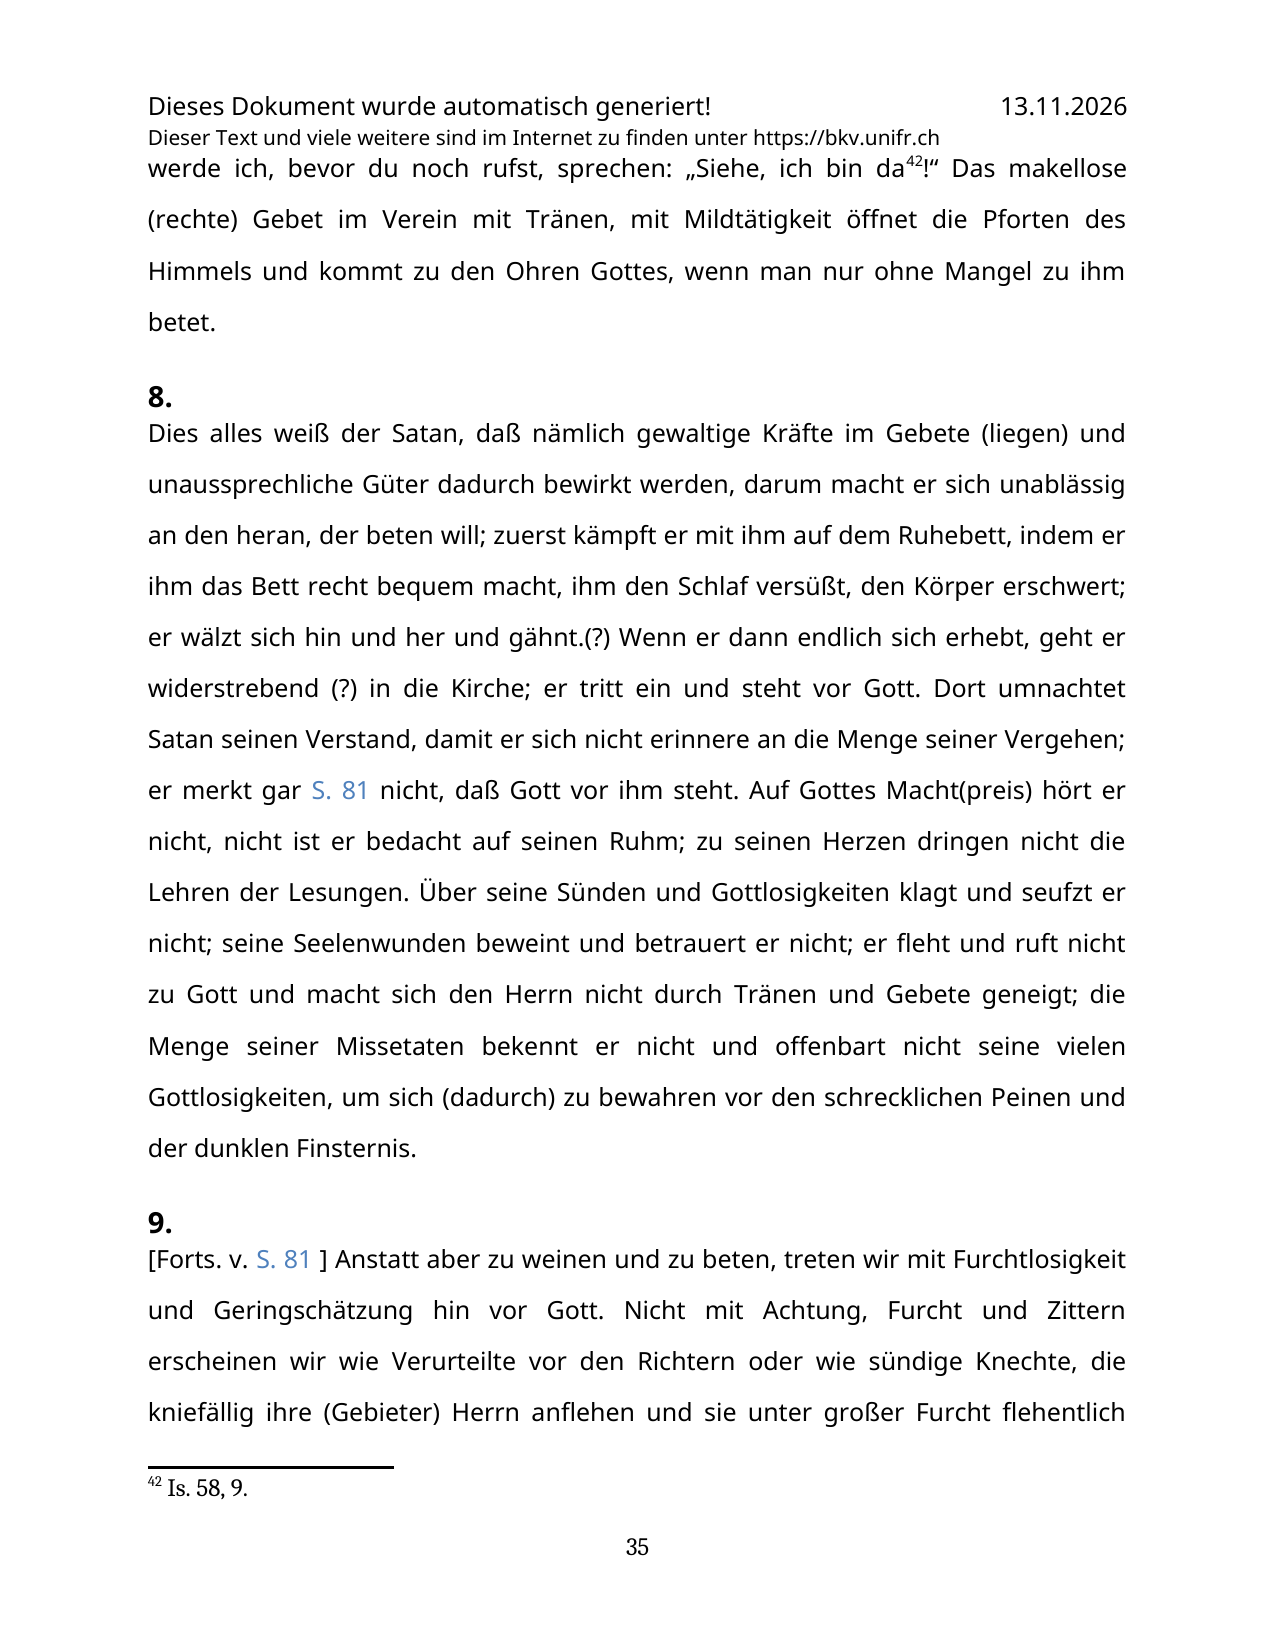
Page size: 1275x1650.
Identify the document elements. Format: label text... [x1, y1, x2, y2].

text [148, 151, 1127, 338]
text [148, 1242, 1127, 1429]
subtitle 9. [148, 1202, 1127, 1242]
text Dies alles weiß der Satan, daß nämlich gewaltige Kräfte im Gebete (liegen) und unaussprechliche Güter dadurch bewirkt werden, darum macht er sich unablässig an den heran, der beten will; zuerst kämpft er mit ihm auf dem Ruhebett, indem er ihm das Bett recht bequem macht, ihm den Schlaf versüßt, den Körper erschwert; er wälzt sich hin und her und gähnt.(?) Wenn er dann endlich sich erhebt, geht er widerstrebend (?) in die Kirche; er tritt ein und steht vor Gott. Dort umnachtet Satan seinen Verstand, damit er sich nicht erinnere an die Menge seiner Vergehen; er merkt gar S. 81 nicht, daß Gott vor ihm steht. Auf Gottes Macht(preis) hört er nicht, nicht ist er bedacht auf seinen Ruhm; zu seinen Herzen dringen nicht die Lehren der Lesungen. Über seine Sünden und Gottlosigkeiten klagt und seufzt er nicht; seine Seelenwunden beweint und betrauert er nicht; er fleht und ruft nicht zu Gott und macht sich den Herrn nicht durch Tränen und Gebete geneigt; die Menge seiner Missetaten bekennt er nicht und offenbart nicht seine vielen Gottlosigkeiten, um sich (dadurch) zu bewahren vor den schrecklichen Peinen und der dunklen Finsternis. [148, 416, 1127, 1164]
subtitle 8. [148, 376, 1127, 416]
